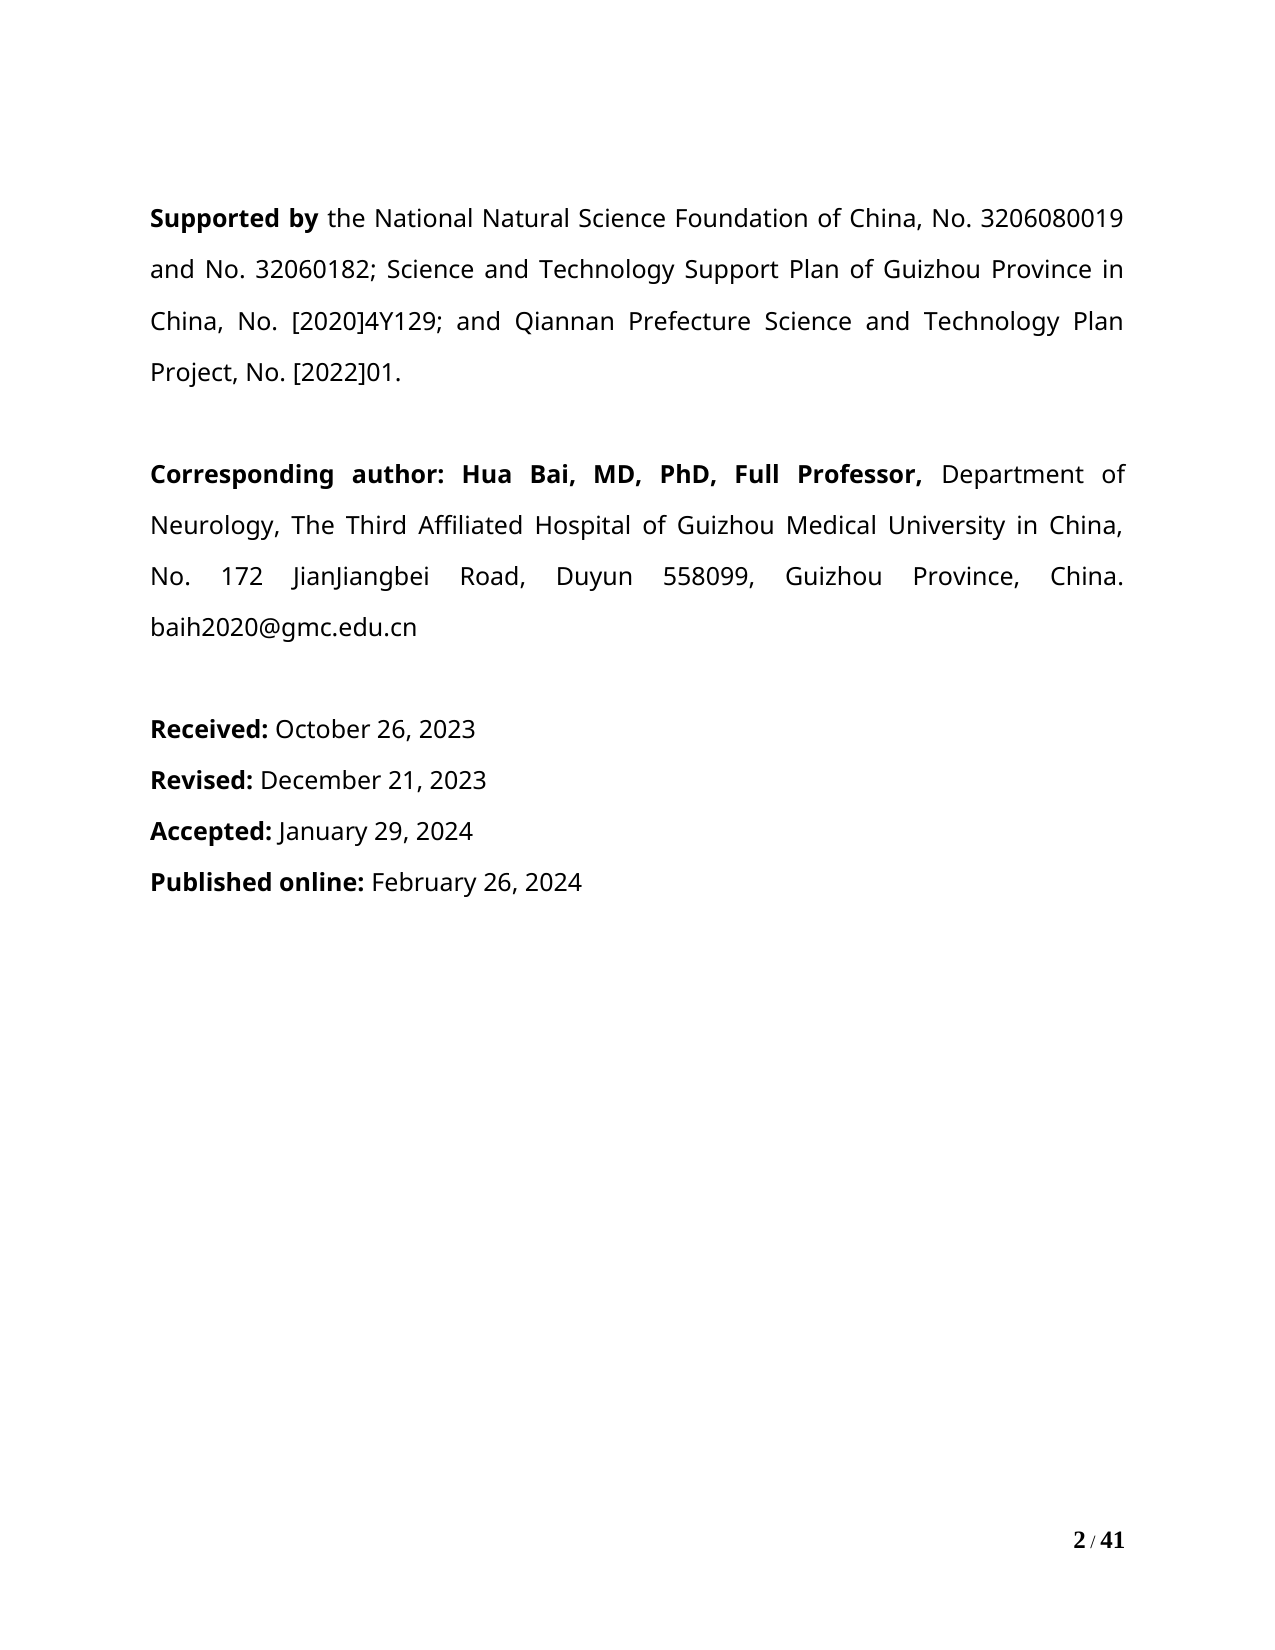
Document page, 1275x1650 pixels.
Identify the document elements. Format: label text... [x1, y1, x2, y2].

text Supported by the National Natural Science Foundation of China, No. 3206080019 and No. 32060182; Science and Technology Support Plan of Guizhou Province in China, No. [2020]4Y129; and Qiannan Prefecture Science and Technology Plan Project, No. [2022]01. [150, 201, 1125, 388]
text Accepted: January 29, 2024 [150, 813, 1125, 848]
text Revised: December 21, 2023 [150, 762, 1125, 797]
text Corresponding author: Hua Bai, MD, PhD, Full Professor, Department of Neurology, The Third Affiliated Hospital of Guizhou Medical University in China, No. 172 JianJiangbei Road, Duyun 558099, Guizhou Province, China. baih2020@gmc.edu.cn [150, 456, 1125, 643]
text Published online: February 26, 2024 [150, 864, 1125, 899]
text Received: October 26, 2023 [150, 711, 1125, 746]
